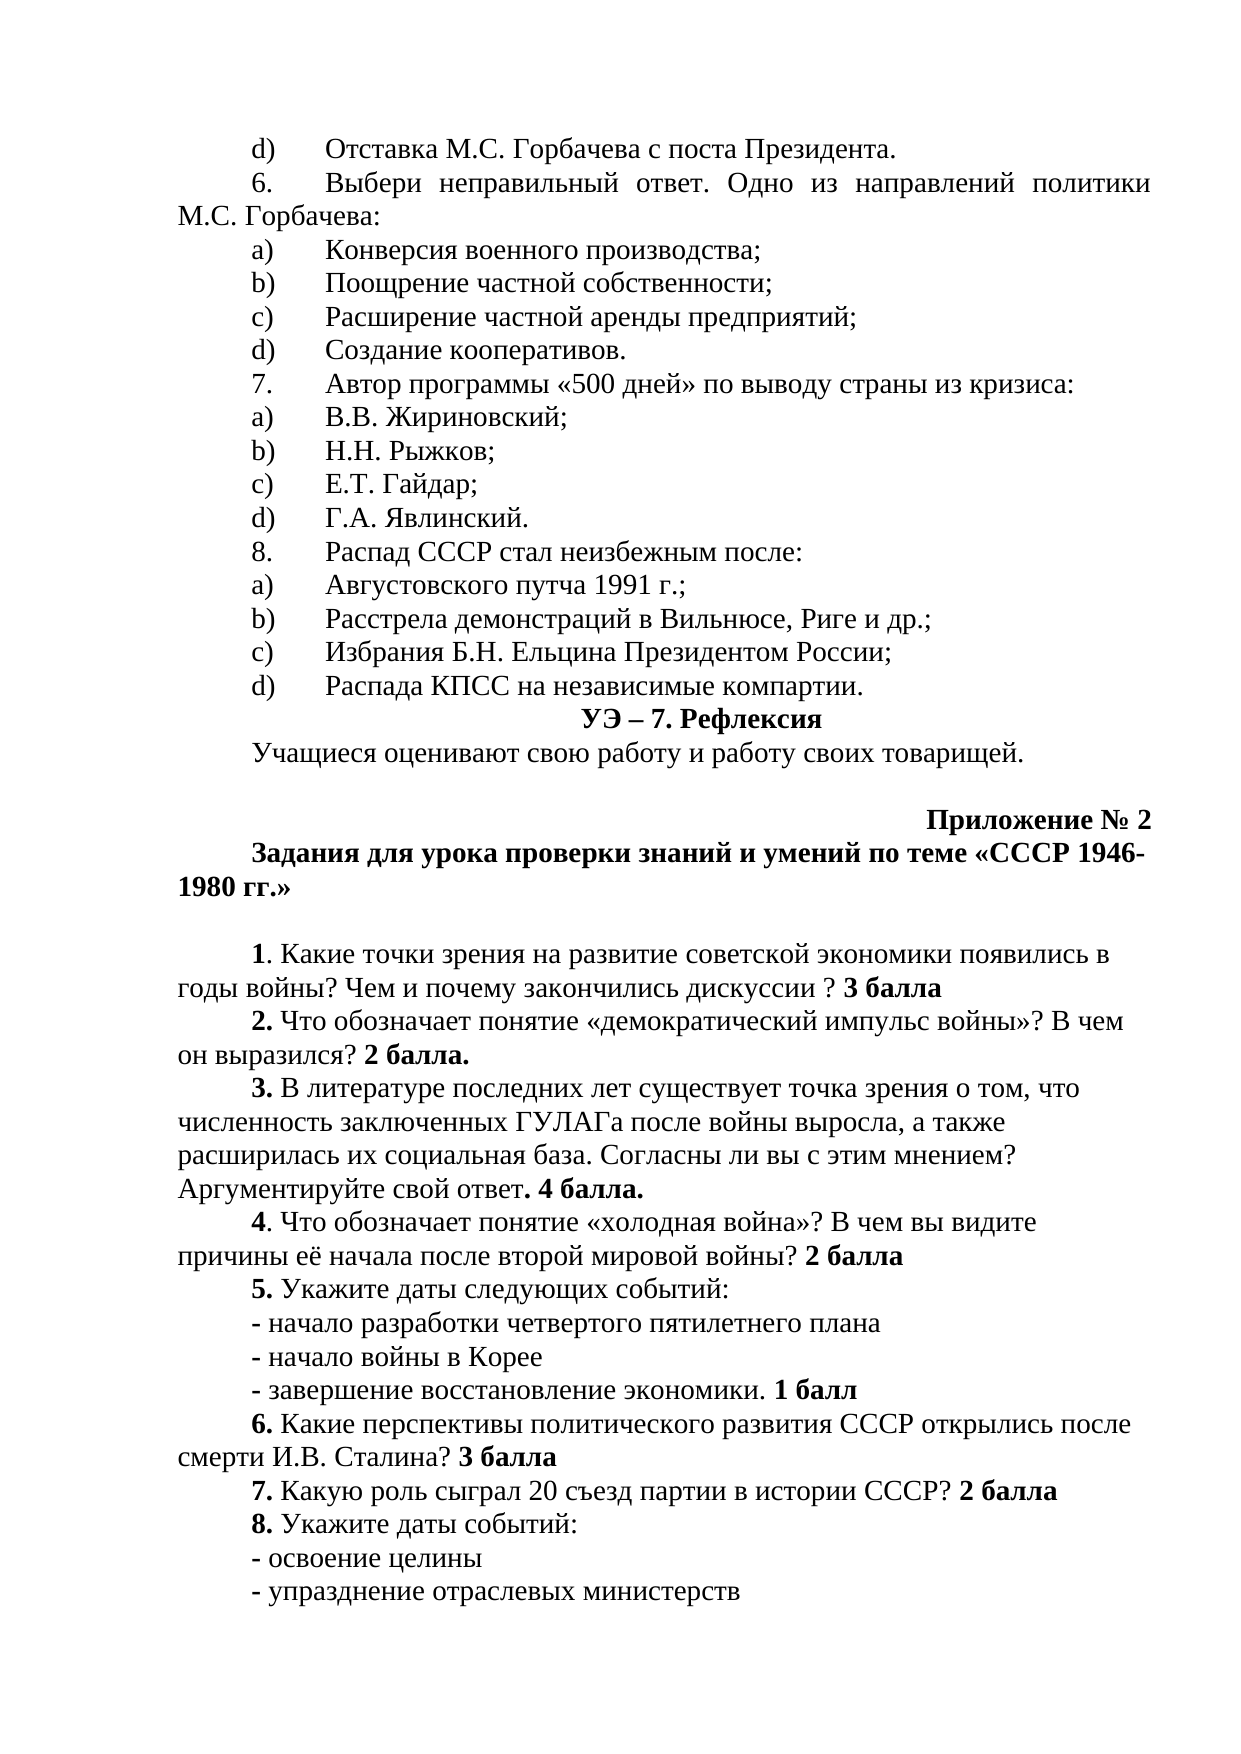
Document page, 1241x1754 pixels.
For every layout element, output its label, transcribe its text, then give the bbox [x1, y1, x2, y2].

text Задания для урока проверки знаний и умений по теме «СССР 1946-1980 гг.» [177, 836, 1152, 903]
list Автор программы «500 дней» по выводу страны из кризиса: [177, 366, 1152, 399]
text - завершение восстановление экономики. 1 балл [177, 1372, 1152, 1406]
text 4. Что обозначает понятие «холодная война»? В чем вы видите причины её начала после второй мировой войны? 2 балла [177, 1204, 1152, 1272]
subtitle УЭ – 7. Рефлексия [177, 701, 1152, 735]
text Учащиеся оценивают свою работу и работу своих товарищей. [177, 735, 1152, 768]
list Н.Н. Рыжков; [177, 433, 1152, 467]
list В.В. Жириновский; [177, 399, 1152, 433]
list Поощрение частной собственности; [177, 265, 1152, 299]
list Г.А. Явлинский. [177, 500, 1152, 534]
text - упразднение отраслевых министерств [177, 1573, 1152, 1607]
list Выбери неправильный ответ. Одно из направлений политики М.С. Горбачева: [177, 165, 1152, 232]
list Конверсия военного производства; [177, 232, 1152, 265]
list Избрания Б.Н. Ельцина Президентом России; [177, 634, 1152, 668]
list Отставка М.С. Горбачева с поста Президента. [177, 131, 1152, 165]
text 6. Какие перспективы политического развития СССР открылись после смерти И.В. Сталина? 3 балла [177, 1406, 1152, 1473]
list Расширение частной аренды предприятий; [177, 299, 1152, 332]
list Распада КПСС на независимые компартии. [177, 668, 1152, 701]
list Августовского путча .; [177, 567, 1152, 601]
text 7. Какую роль сыграл 20 съезд партии в истории СССР? 2 балла [177, 1473, 1152, 1506]
list Распад СССР стал неизбежным после: [177, 534, 1152, 567]
list Создание кооперативов. [177, 332, 1152, 366]
list Е.Т. Гайдар; [177, 467, 1152, 500]
text - начало разработки четвертого пятилетнего плана [177, 1305, 1152, 1339]
text - начало войны в Корее [177, 1339, 1152, 1372]
text 2. Что обозначает понятие «демократический импульс войны»? В чем он выразился? 2 балла. [177, 1003, 1152, 1070]
text 8. Укажите даты событий: [177, 1506, 1152, 1540]
text 1. Какие точки зрения на развитие советской экономики появились в годы войны? Чем и почему закончились дискуссии ? 3 балла [177, 936, 1152, 1003]
text 3. В литературе последних лет существует точка зрения о том, что численность заключенных ГУЛАГа после войны выросла, а также расширилась их социальная база. Согласны ли вы с этим мнением? Аргументируйте свой ответ. 4 балла. [177, 1070, 1152, 1204]
text - освоение целины [177, 1540, 1152, 1573]
subtitle Приложение № 2 [177, 802, 1152, 836]
text 5. Укажите даты следующих событий: [177, 1272, 1152, 1305]
list Расстрела демонстраций в Вильнюсе, Риге и др.; [177, 601, 1152, 634]
